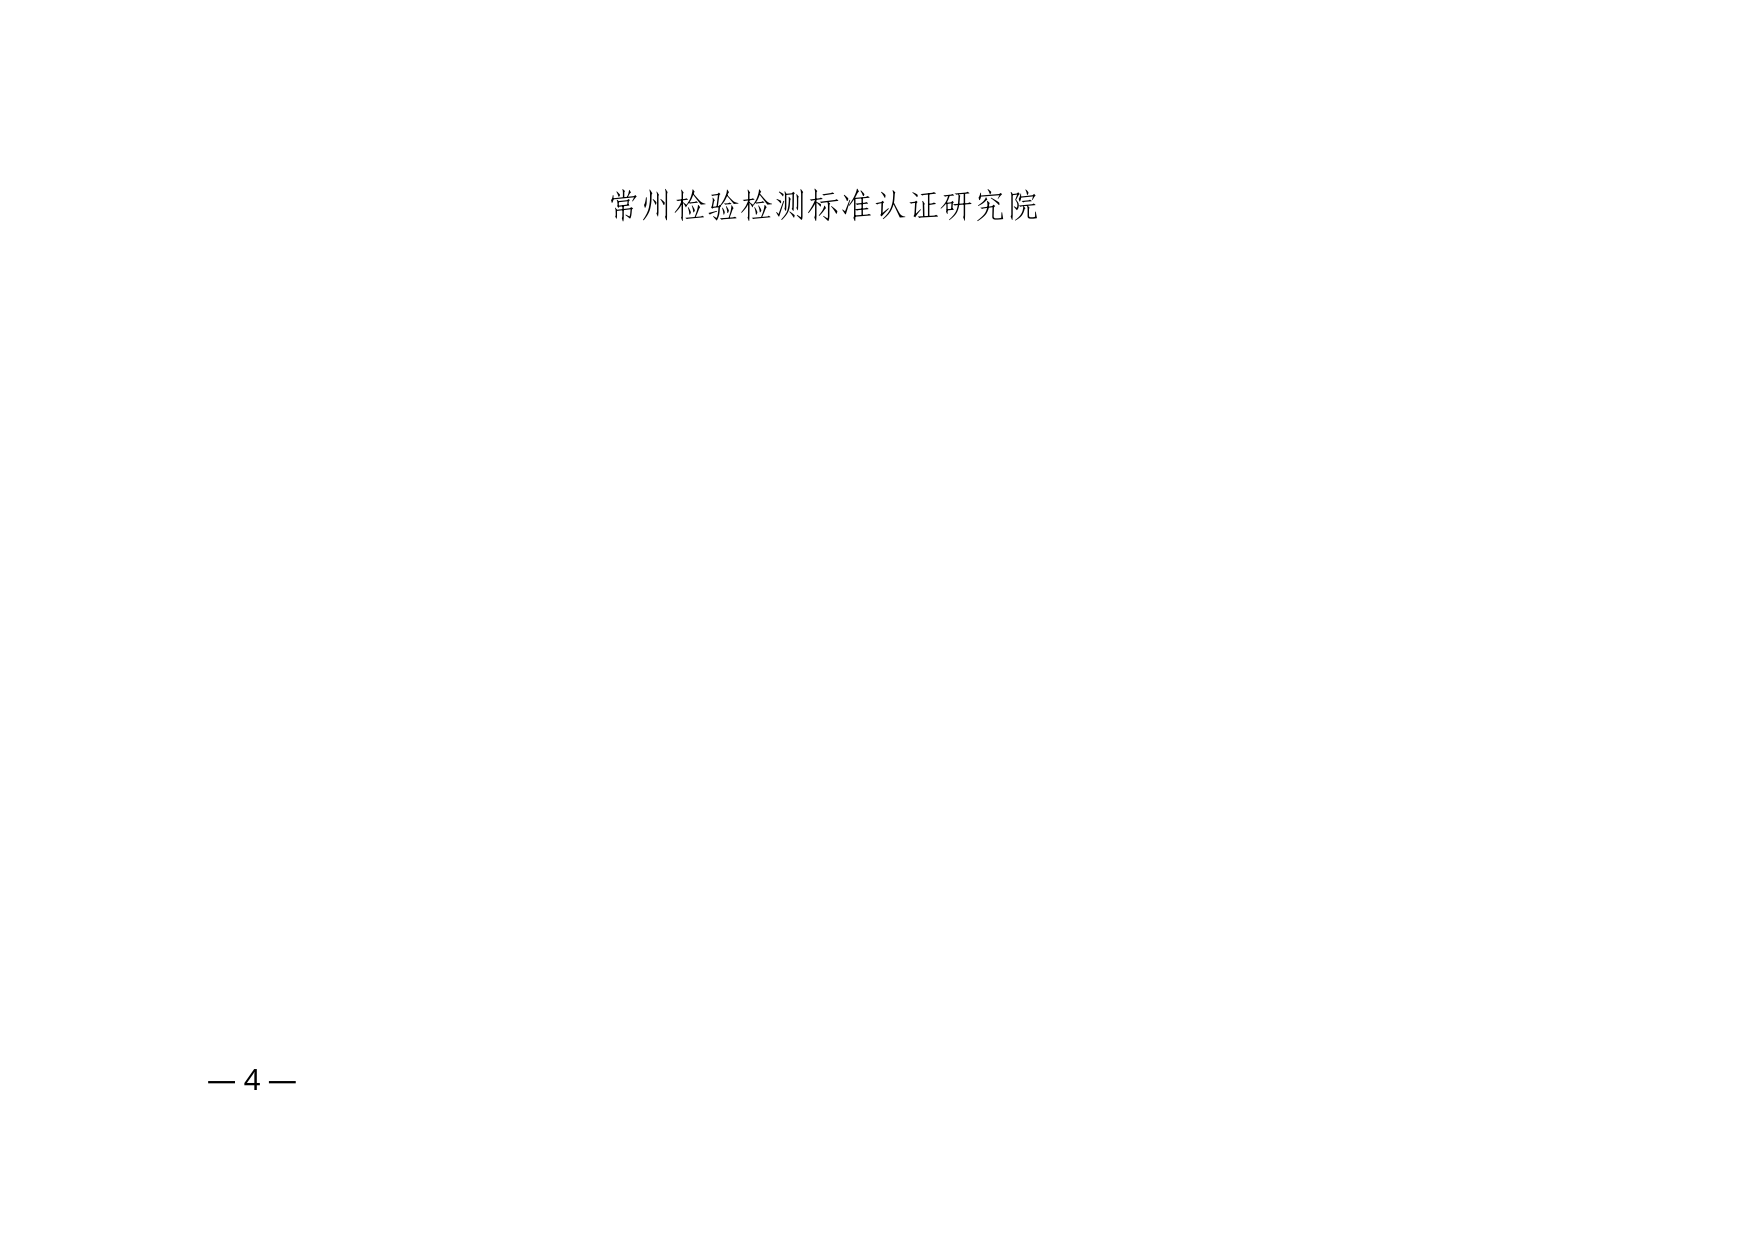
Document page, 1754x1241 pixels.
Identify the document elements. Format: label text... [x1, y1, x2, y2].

text 常州检验检测标准认证研究院 [207, 170, 1535, 235]
